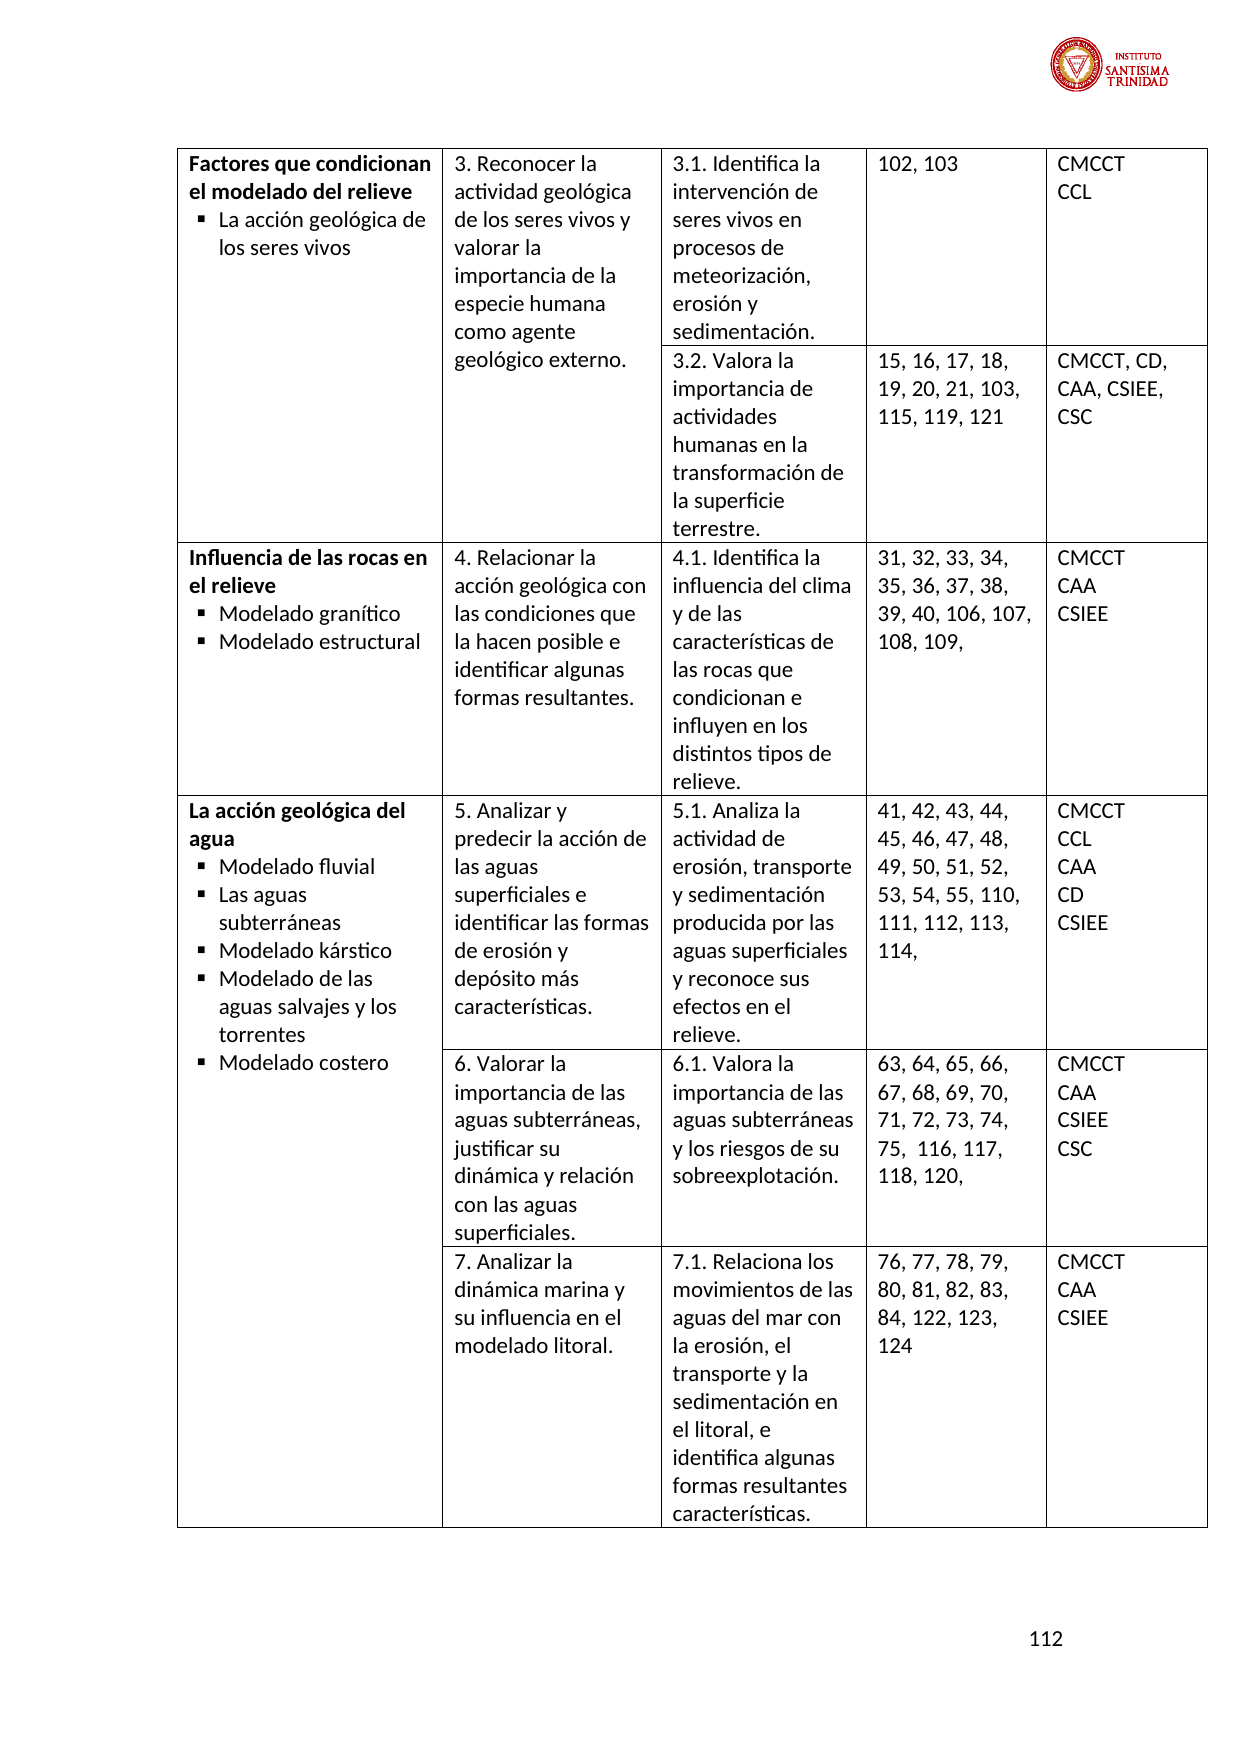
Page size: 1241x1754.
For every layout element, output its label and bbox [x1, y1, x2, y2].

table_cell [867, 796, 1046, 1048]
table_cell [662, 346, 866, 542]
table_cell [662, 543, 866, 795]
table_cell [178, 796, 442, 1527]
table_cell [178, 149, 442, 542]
picture [1034, 28, 1185, 107]
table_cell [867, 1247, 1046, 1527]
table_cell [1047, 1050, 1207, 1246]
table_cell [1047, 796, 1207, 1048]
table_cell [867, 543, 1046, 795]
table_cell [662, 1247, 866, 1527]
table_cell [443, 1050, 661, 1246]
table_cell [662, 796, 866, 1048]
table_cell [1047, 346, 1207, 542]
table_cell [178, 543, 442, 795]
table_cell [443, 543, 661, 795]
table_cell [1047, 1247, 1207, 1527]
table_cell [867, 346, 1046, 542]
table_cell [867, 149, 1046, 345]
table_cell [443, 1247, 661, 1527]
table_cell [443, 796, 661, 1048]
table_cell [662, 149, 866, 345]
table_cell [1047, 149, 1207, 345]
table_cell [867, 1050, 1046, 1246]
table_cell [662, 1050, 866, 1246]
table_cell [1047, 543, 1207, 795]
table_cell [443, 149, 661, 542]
